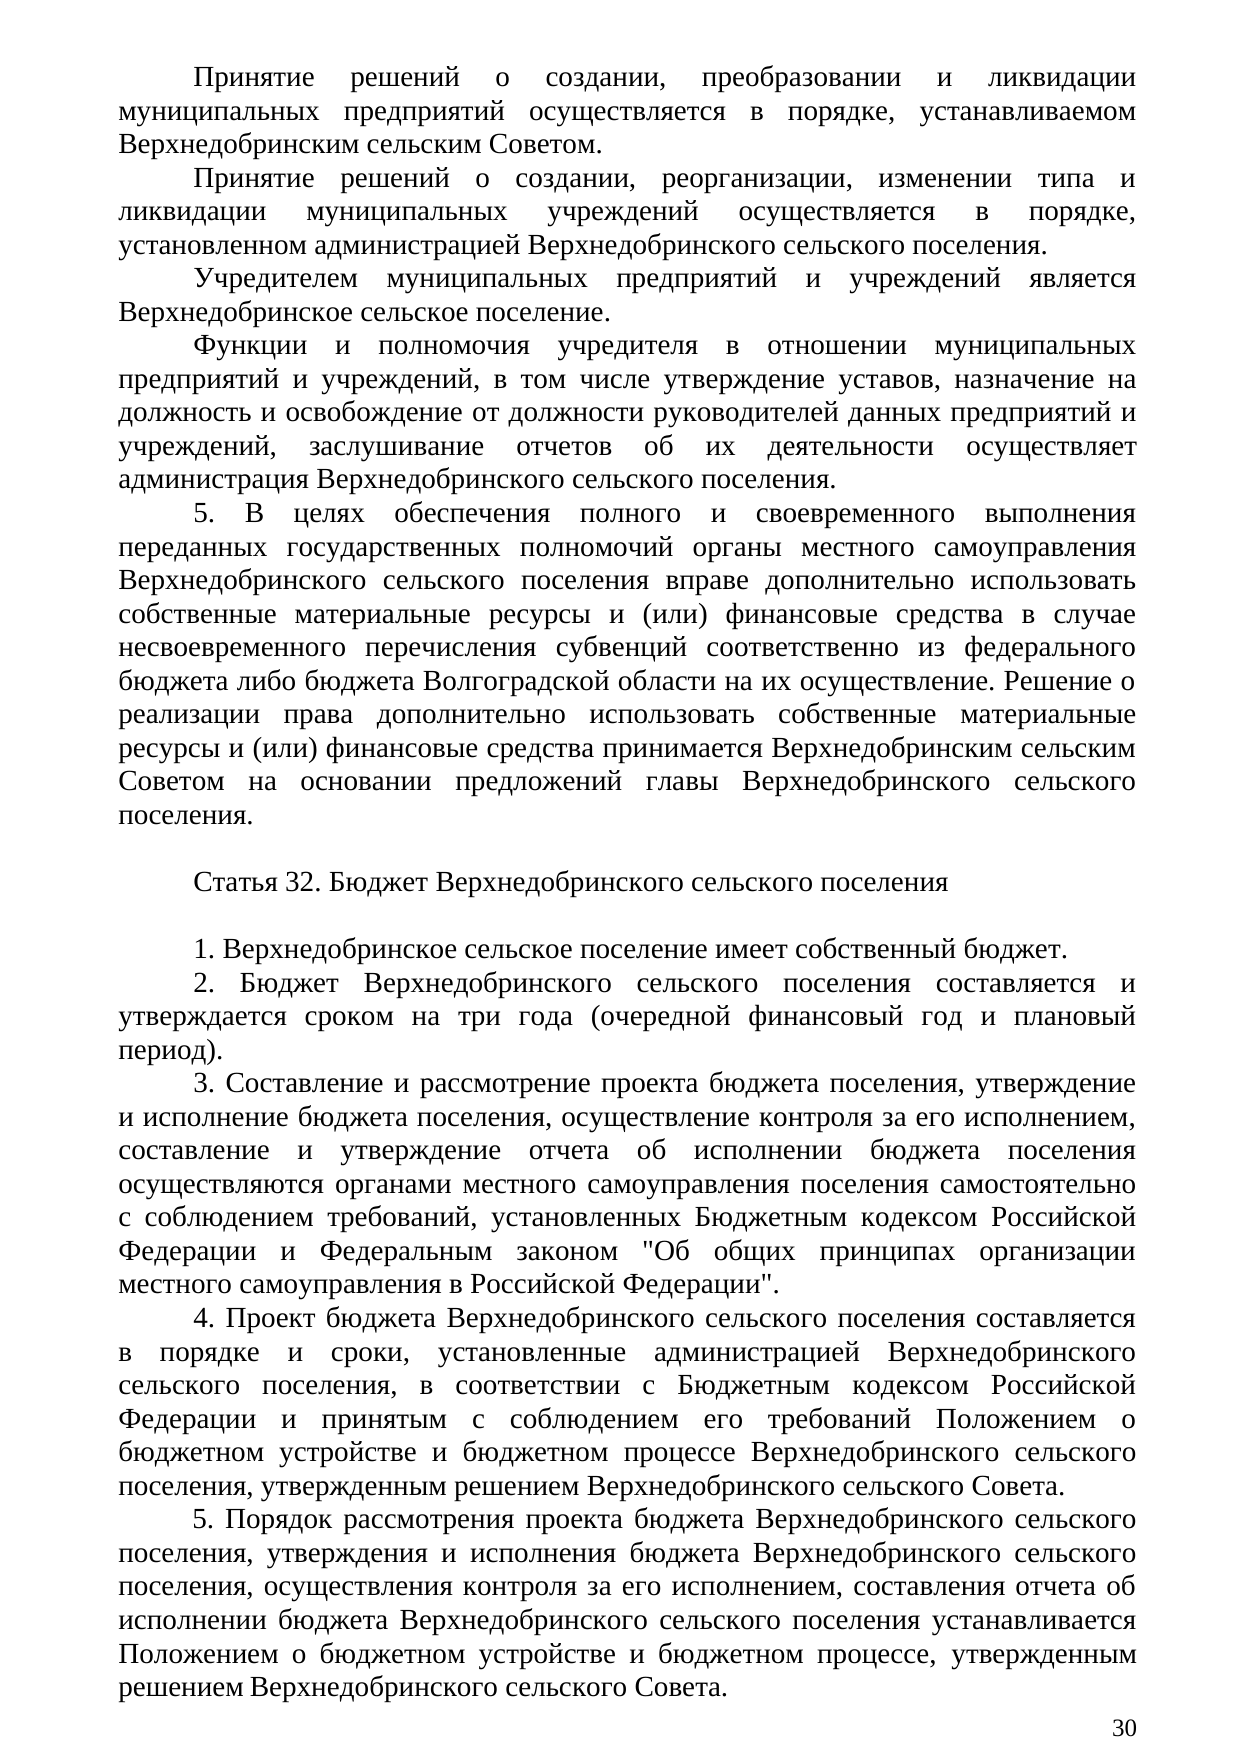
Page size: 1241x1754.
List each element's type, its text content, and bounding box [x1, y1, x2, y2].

text 5. Порядок рассмотрения проекта бюджета Верхнедобринского сельского поселения, утверждения и исполнения бюджета Верхнедобринского сельского поселения, осуществления контроля за его исполнением, составления отчета об исполнении бюджета Верхнедобринского сельского поселения устанавливается Положением о бюджетном устройстве и бюджетном процессе, утвержденным решением Верхнедобринского сельского Совета. [118, 1501, 1137, 1703]
text 1. Верхнедобринское сельское поселение имеет собственный бюджет. [118, 931, 1137, 965]
text Статья 32. Бюджет Верхнедобринского сельского поселения [118, 864, 1137, 898]
text 2. Бюджет Верхнедобринского сельского поселения составляется и утверждается сроком на три года (очередной финансовый год и плановый период). [118, 965, 1137, 1065]
text Учредителем муниципальных предприятий и учреждений является Верхнедобринское сельское поселение. [118, 260, 1137, 327]
text 3. Составление и рассмотрение проекта бюджета поселения, утверждение и исполнение бюджета поселения, осуществление контроля за его исполнением, составление и утверждение отчета об исполнении бюджета поселения осуществляются органами местного самоуправления поселения самостоятельно с соблюдением требований, установленных Бюджетным кодексом Российской Федерации и Федеральным законом "Об общих принципах организации местного самоуправления в Российской Федерации". [118, 1065, 1137, 1300]
text 5. В целях обеспечения полного и своевременного выполнения переданных государственных полномочий органы местного самоуправления Верхнедобринского сельского поселения вправе дополнительно использовать собственные материальные ресурсы и (или) финансовые средства в случае несвоевременного перечисления субвенций соответственно из федерального бюджета либо бюджета Волгоградской области на их осуществление. Решение о реализации права дополнительно использовать собственные материальные ресурсы и (или) финансовые средства принимается Верхнедобринским сельским Советом на основании предложений главы Верхнедобринского сельского поселения. [118, 495, 1137, 831]
text Функции и полномочия учредителя в отношении муниципальных предприятий и учреждений, в том числе утверждение уставов, назначение на должность и освобождение от должности руководителей данных предприятий и учреждений, заслушивание отчетов об их деятельности осуществляет администрация Верхнедобринского сельского поселения. [118, 327, 1137, 495]
text Принятие решений о создании, преобразовании и ликвидации муниципальных предприятий осуществляется в порядке, устанавливаемом Верхнедобринским сельским Советом. [118, 59, 1137, 160]
text 4. Проект бюджета Верхнедобринского сельского поселения составляется в порядке и сроки, установленные администрацией Верхнедобринского сельского поселения, в соответствии с Бюджетным кодексом Российской Федерации и принятым с соблюдением его требований Положением о бюджетном устройстве и бюджетном процессе Верхнедобринского сельского поселения, утвержденным решением Верхнедобринского сельского Совета. [118, 1300, 1137, 1501]
text Принятие решений о создании, реорганизации, изменении типа и ликвидации муниципальных учреждений осуществляется в порядке, установленном администрацией Верхнедобринского сельского поселения. [118, 160, 1137, 260]
